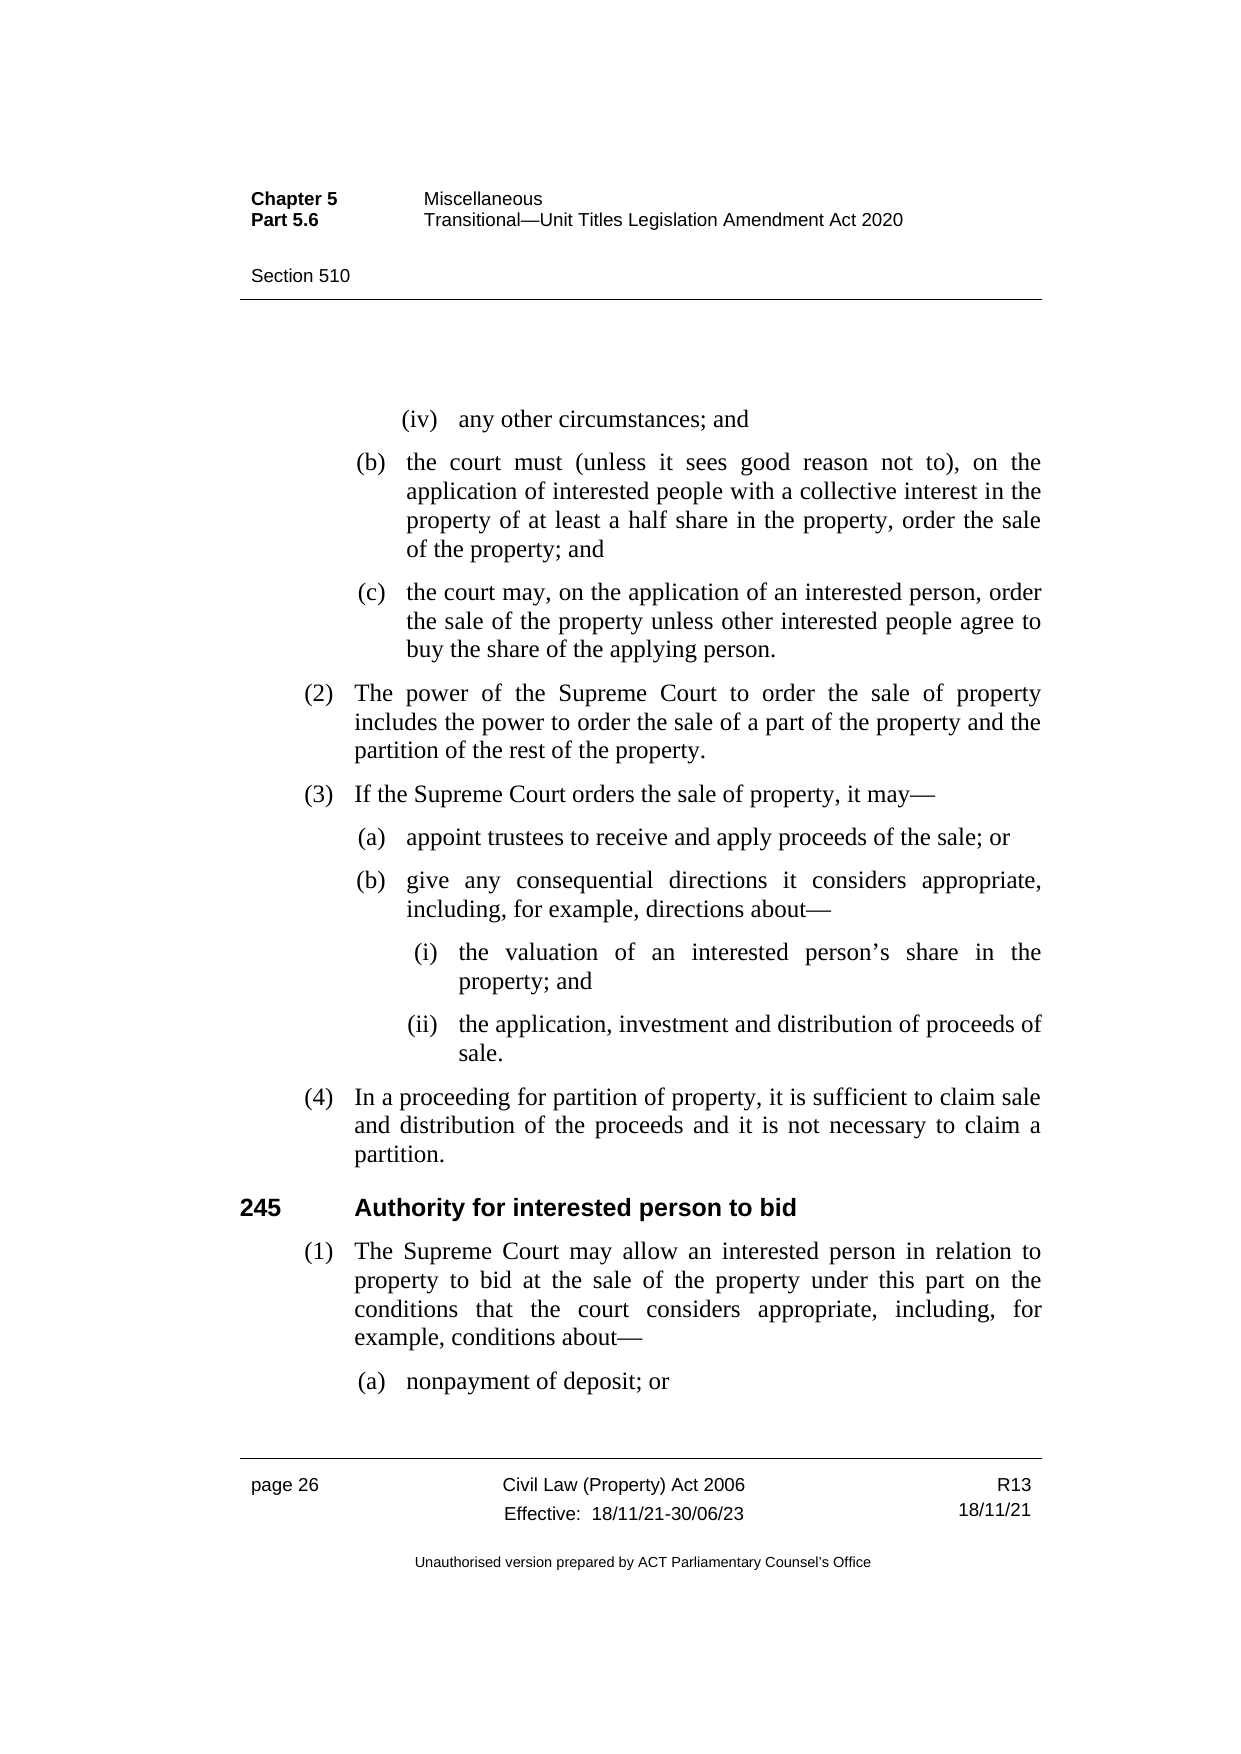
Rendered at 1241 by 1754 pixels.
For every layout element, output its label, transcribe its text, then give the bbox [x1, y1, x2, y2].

text (3) If the Supreme Court orders the sale of property, it may— [239, 779, 1042, 807]
text (b) the court must (unless it sees good reason not to), on the application of interested people with a collective interest in the property of at least a half share in the property, order the sale of the property; and [239, 447, 1042, 562]
text (2) The power of the Supreme Court to order the sale of property includes the power to order the sale of a part of the property and the partition of the rest of the property. [239, 678, 1042, 764]
text (a) nonpayment of deposit; or [239, 1366, 1042, 1394]
text (4) In a proceeding for partition of property, it is sufficient to claim sale and distribution of the proceeds and it is not necessary to claim a partition. [239, 1082, 1042, 1168]
text (c) the court may, on the application of an interested person, order the sale of the property unless other interested people agree to buy the share of the applying person. [239, 577, 1042, 663]
text (iv) any other circumstances; and [239, 404, 1042, 433]
text 245 Authority for interested person to bid [239, 1193, 1042, 1222]
text (a) appoint trustees to receive and apply proceeds of the sale; or [239, 822, 1042, 851]
text (1) The Supreme Court may allow an interested person in relation to property to bid at the sale of the property under this part on the conditions that the court considers appropriate, including, for example, conditions about— [239, 1236, 1042, 1351]
text (ii) the application, investment and distribution of proceeds of sale. [239, 1009, 1042, 1067]
text (i) the valuation of an interested person’s share in the property; and [239, 937, 1042, 995]
text (b) give any consequential directions it considers appropriate, including, for example, directions about— [239, 865, 1042, 923]
